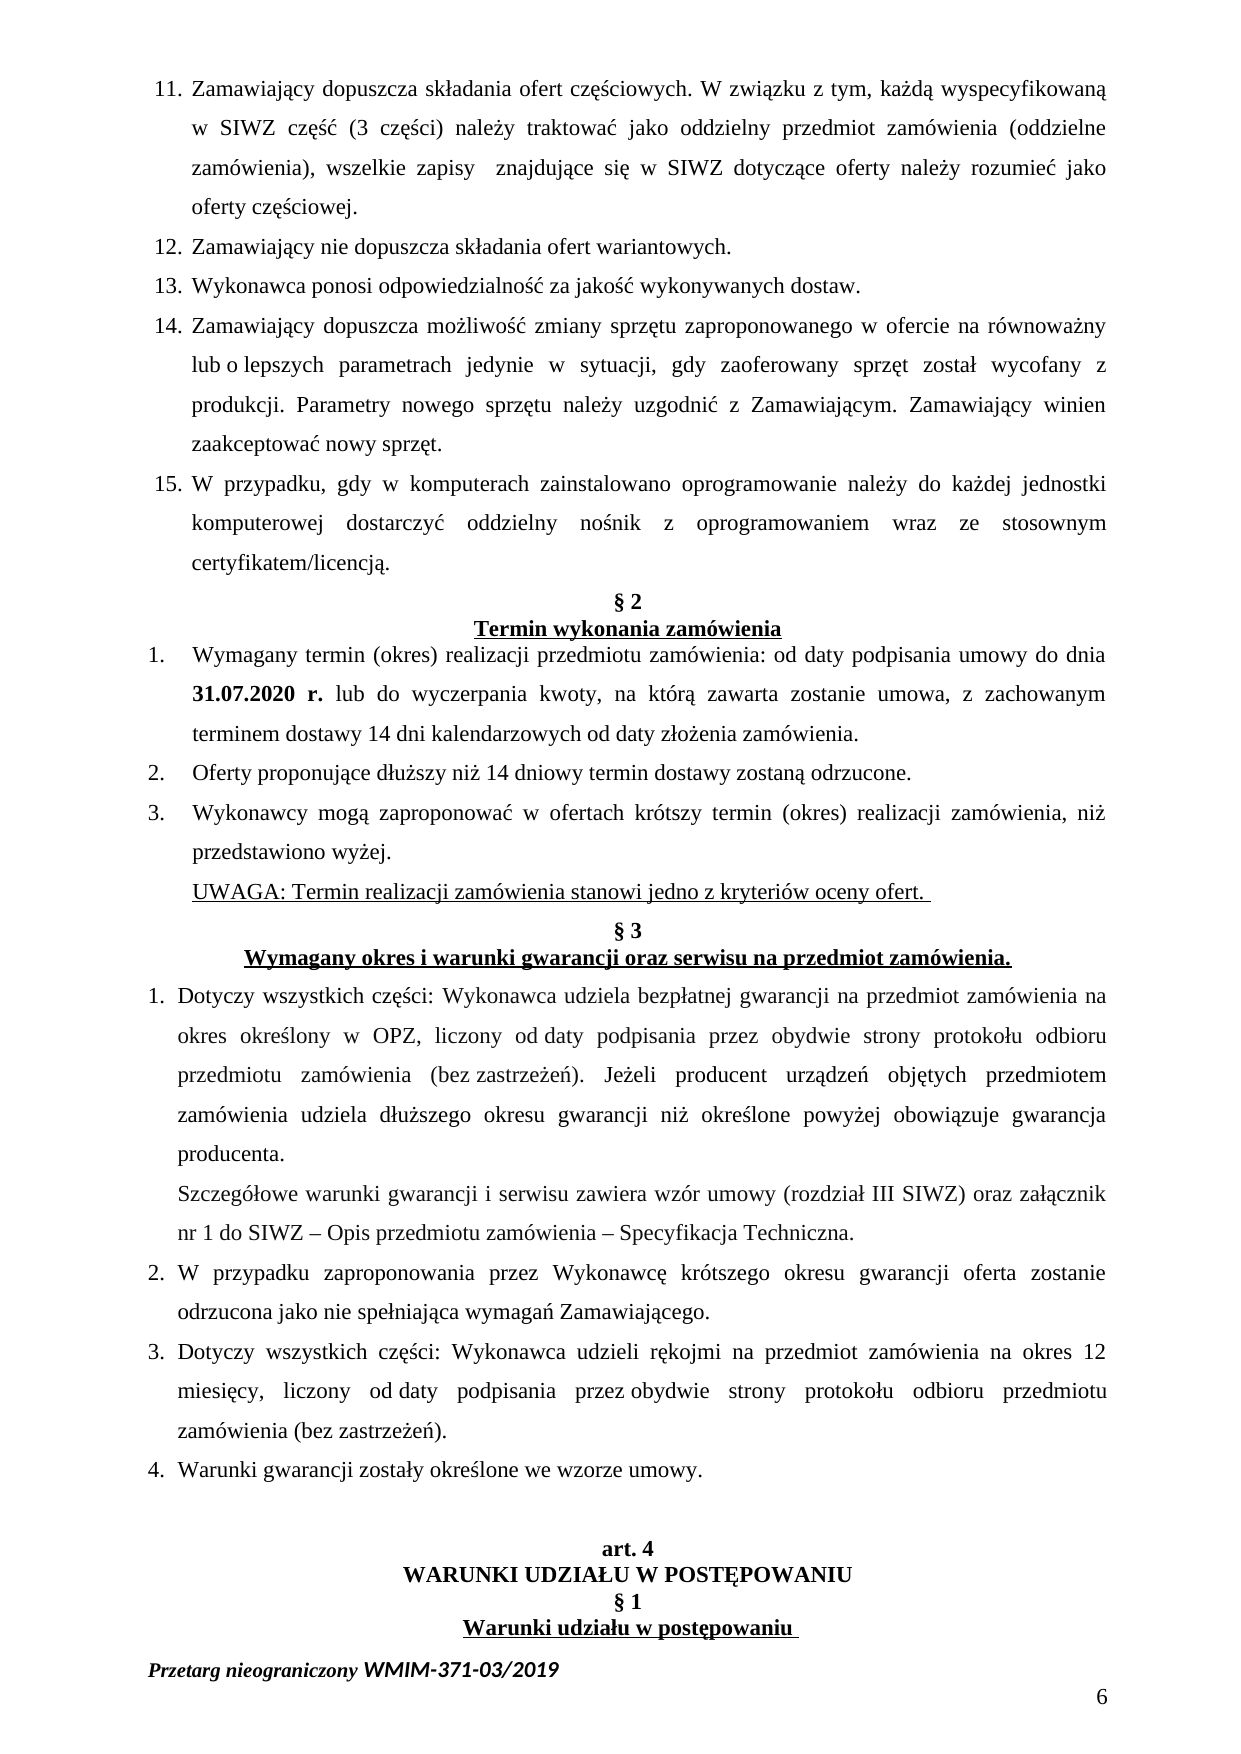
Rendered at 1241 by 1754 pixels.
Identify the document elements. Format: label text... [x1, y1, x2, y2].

text WARUNKI UDZIAŁU W POSTĘPOWANIU [148, 1562, 1107, 1588]
list Szczegółowe warunki gwarancji i serwisu zawiera wzór umowy (rozdział III SIWZ) oraz załącznik nr 1 do SIWZ – Opis przedmiotu zamówienia – Specyfikacja Techniczna. [177, 1180, 1107, 1246]
text Wymagany okres i warunki gwarancji oraz serwisu na przedmiot zamówienia. [148, 944, 1107, 970]
text Warunki udziału w postępowaniu [148, 1614, 1107, 1641]
list Warunki gwarancji zostały określone we wzorze umowy. [148, 1456, 1107, 1483]
list Zamawiający dopuszcza składania ofert częściowych. W związku z tym, każdą wyspecyfikowaną w SIWZ część (3 części) należy traktować jako oddzielny przedmiot zamówienia (oddzielne zamówienia), wszelkie zapisy znajdujące się w SIWZ dotyczące oferty należy rozumieć jako oferty częściowej. [154, 75, 1107, 220]
list Wykonawcy mogą zaproponować w ofertach krótszy termin (okres) realizacji zamówienia, niż przedstawiono wyżej. [148, 799, 1107, 865]
list UWAGA: Termin realizacji zamówienia stanowi jedno z kryteriów oceny ofert. [192, 878, 1107, 904]
list Zamawiający nie dopuszcza składania ofert wariantowych. [154, 233, 1107, 259]
list W przypadku, gdy w komputerach zainstalowano oprogramowanie należy do każdej jednostki komputerowej dostarczyć oddzielny nośnik z oprogramowaniem wraz ze stosownym certyfikatem/licencją. [154, 470, 1107, 575]
list Wykonawca ponosi odpowiedzialność za jakość wykonywanych dostaw. [154, 272, 1107, 299]
text § 2 [148, 588, 1107, 614]
text Termin wykonania zamówienia [148, 614, 1107, 641]
list Dotyczy wszystkich części: Wykonawca udzieli rękojmi na przedmiot zamówienia na okres 12 miesięcy, liczony od daty podpisania przez obydwie strony protokołu odbioru przedmiotu zamówienia (bez zastrzeżeń). [148, 1338, 1107, 1443]
text § 1 [148, 1588, 1107, 1614]
list W przypadku zaproponowania przez Wykonawcę krótszego okresu gwarancji oferta zostanie odrzucona jako nie spełniająca wymagań Zamawiającego. [148, 1259, 1107, 1325]
list Dotyczy wszystkich części: Wykonawca udziela bezpłatnej gwarancji na przedmiot zamówienia na okres określony w OPZ, liczony od daty podpisania przez obydwie strony protokołu odbioru przedmiotu zamówienia (bez zastrzeżeń). Jeżeli producent urządzeń objętych przedmiotem zamówienia udziela dłuższego okresu gwarancji niż określone powyżej obowiązuje gwarancja producenta. [148, 982, 1107, 1167]
text art. 4 [148, 1535, 1107, 1562]
list Wymagany termin (okres) realizacji przedmiotu zamówienia: od daty podpisania umowy do dnia 31.07.2020 r. lub do wyczerpania kwoty, na którą zawarta zostanie umowa, z zachowanym terminem dostawy 14 dni kalendarzowych od daty złożenia zamówienia. [148, 641, 1107, 746]
list Zamawiający dopuszcza możliwość zmiany sprzętu zaproponowanego w ofercie na równoważny lub o lepszych parametrach jedynie w sytuacji, gdy zaoferowany sprzęt został wycofany z produkcji. Parametry nowego sprzętu należy uzgodnić z Zamawiającym. Zamawiający winien zaakceptować nowy sprzęt. [154, 312, 1107, 457]
list Oferty proponujące dłuższy niż 14 dniowy termin dostawy zostaną odrzucone. [148, 759, 1107, 786]
text § 3 [148, 917, 1107, 944]
